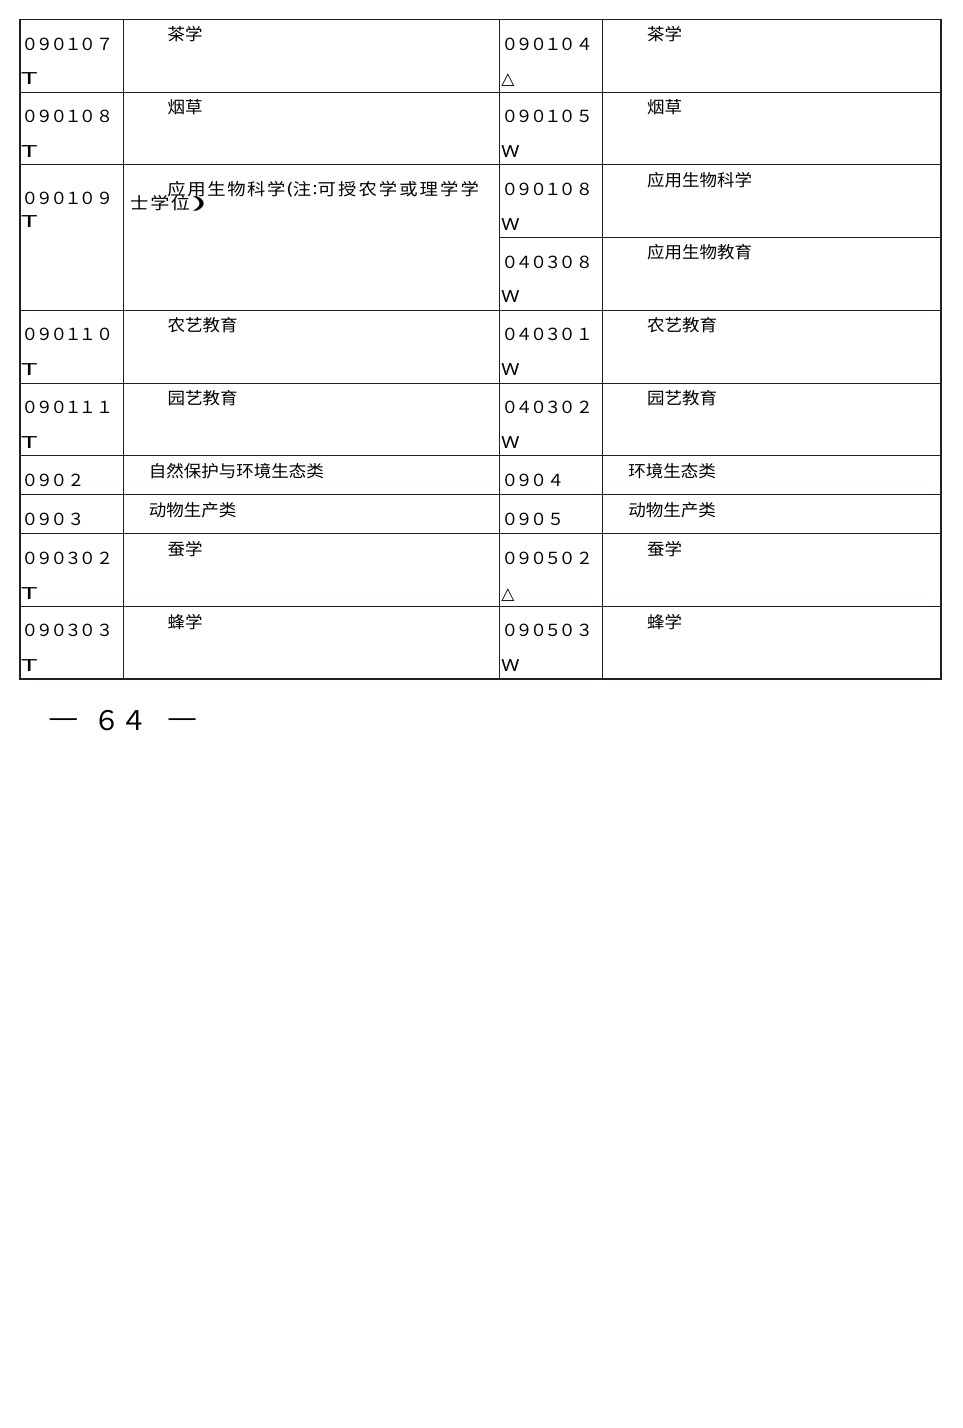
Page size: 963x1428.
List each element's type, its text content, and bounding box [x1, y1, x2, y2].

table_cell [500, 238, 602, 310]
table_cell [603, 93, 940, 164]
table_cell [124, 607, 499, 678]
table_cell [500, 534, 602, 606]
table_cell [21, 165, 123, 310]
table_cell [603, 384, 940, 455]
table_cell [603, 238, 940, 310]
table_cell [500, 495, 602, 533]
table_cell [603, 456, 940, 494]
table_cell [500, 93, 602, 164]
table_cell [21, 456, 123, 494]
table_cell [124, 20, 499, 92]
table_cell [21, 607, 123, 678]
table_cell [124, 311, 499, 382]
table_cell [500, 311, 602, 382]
text — ６４ — [49, 697, 958, 738]
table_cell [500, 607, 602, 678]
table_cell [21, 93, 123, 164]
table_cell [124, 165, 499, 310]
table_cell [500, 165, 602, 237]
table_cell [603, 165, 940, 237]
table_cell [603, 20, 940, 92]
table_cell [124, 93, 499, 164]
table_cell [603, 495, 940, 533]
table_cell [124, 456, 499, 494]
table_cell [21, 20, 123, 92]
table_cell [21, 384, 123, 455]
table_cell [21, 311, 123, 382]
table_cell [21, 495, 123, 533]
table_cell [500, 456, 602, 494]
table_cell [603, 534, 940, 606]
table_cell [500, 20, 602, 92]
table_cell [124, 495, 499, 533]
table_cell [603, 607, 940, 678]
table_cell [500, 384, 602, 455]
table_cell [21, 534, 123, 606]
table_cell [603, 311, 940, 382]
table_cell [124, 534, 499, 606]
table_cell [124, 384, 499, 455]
